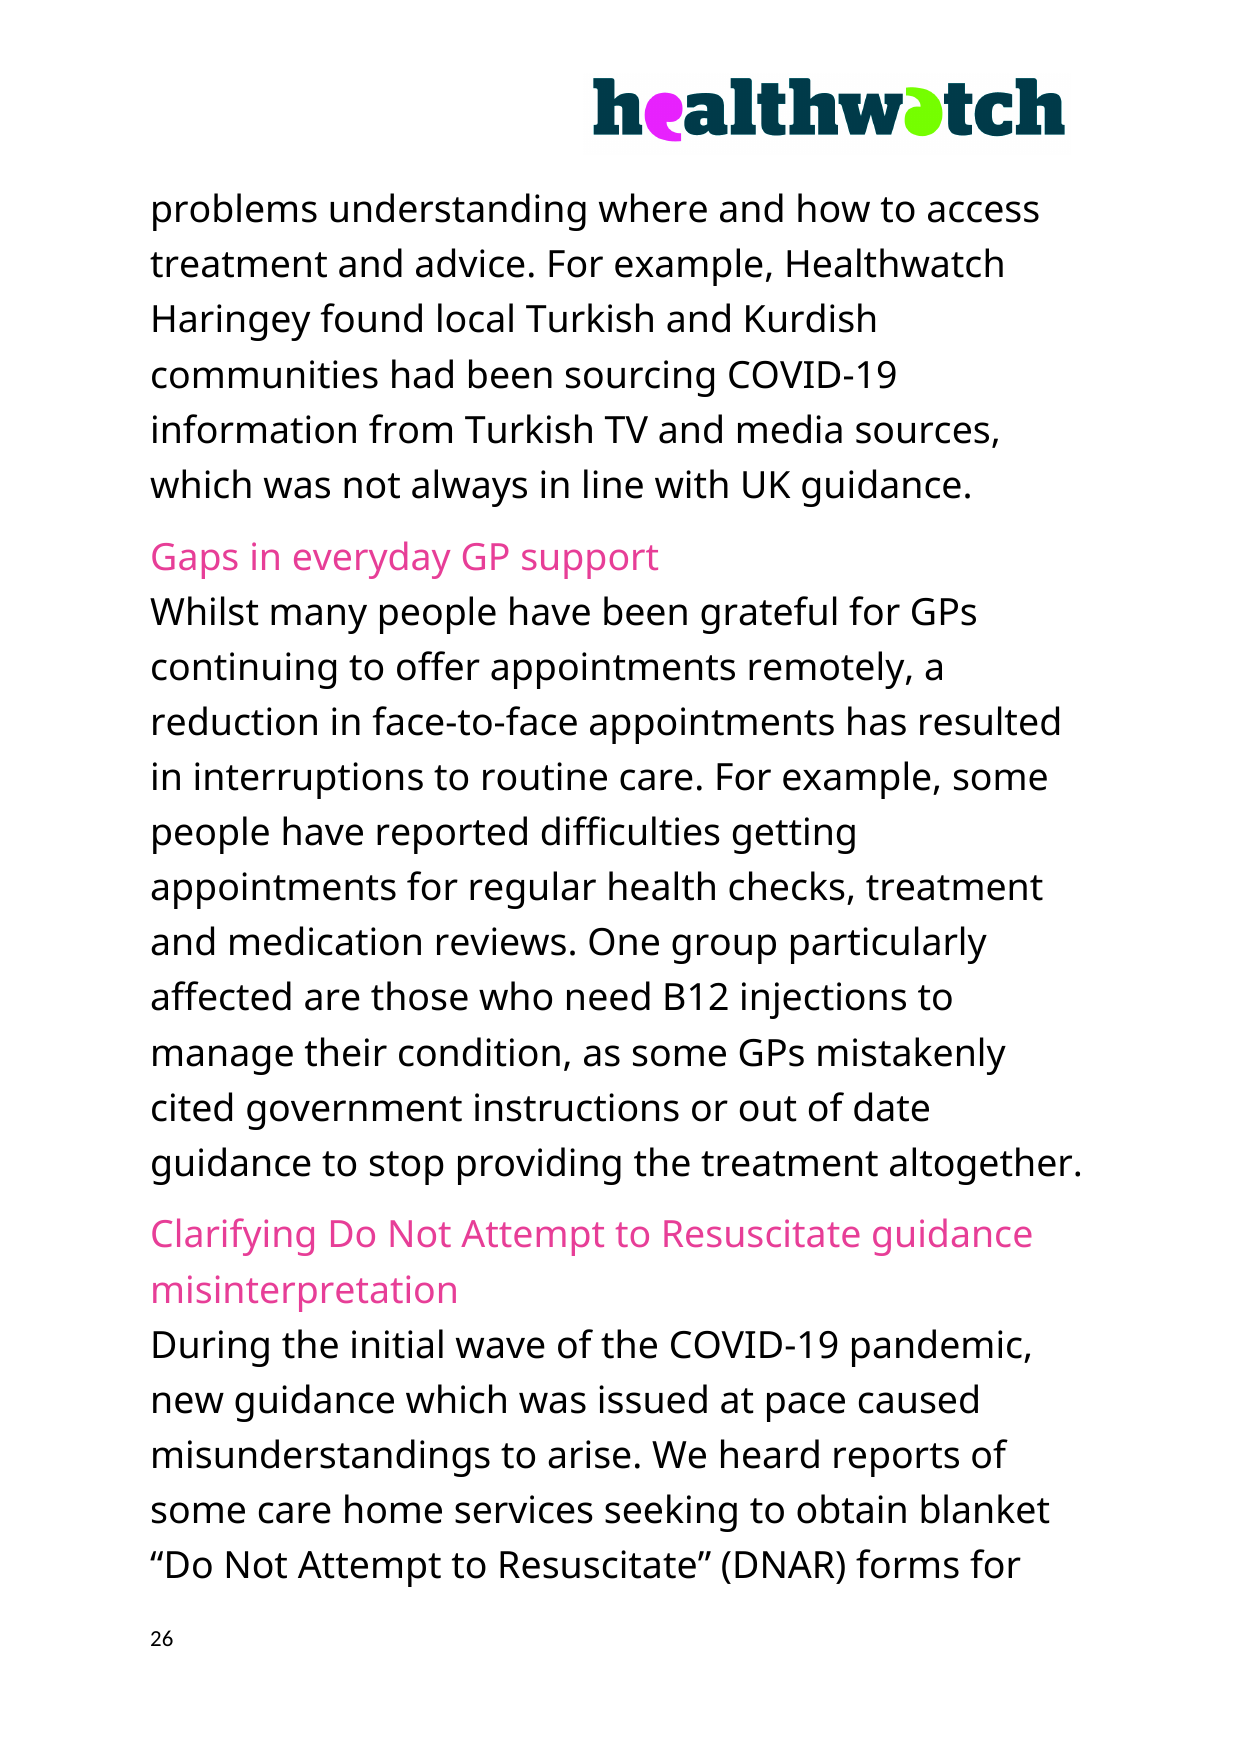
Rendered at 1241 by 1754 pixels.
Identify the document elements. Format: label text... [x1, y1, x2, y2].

subtitle Gaps in everyday GP support [150, 530, 1090, 581]
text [150, 183, 1090, 509]
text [150, 1318, 1090, 1589]
subtitle Clarifying Do Not Attempt to Resuscitate guidance misinterpretation [150, 1208, 1090, 1314]
text Whilst many people have been grateful for GPs continuing to offer appointments remotely, a reduction in face-to-face appointments has resulted in interruptions to routine care. For example, some people have reported difficulties getting appointments for regular health checks, treatment and medication reviews. One group particularly affected are those who need B12 injections to manage their condition, as some GPs mistakenly cited government instructions or out of date guidance to stop providing the treatment altogether. [150, 585, 1090, 1187]
